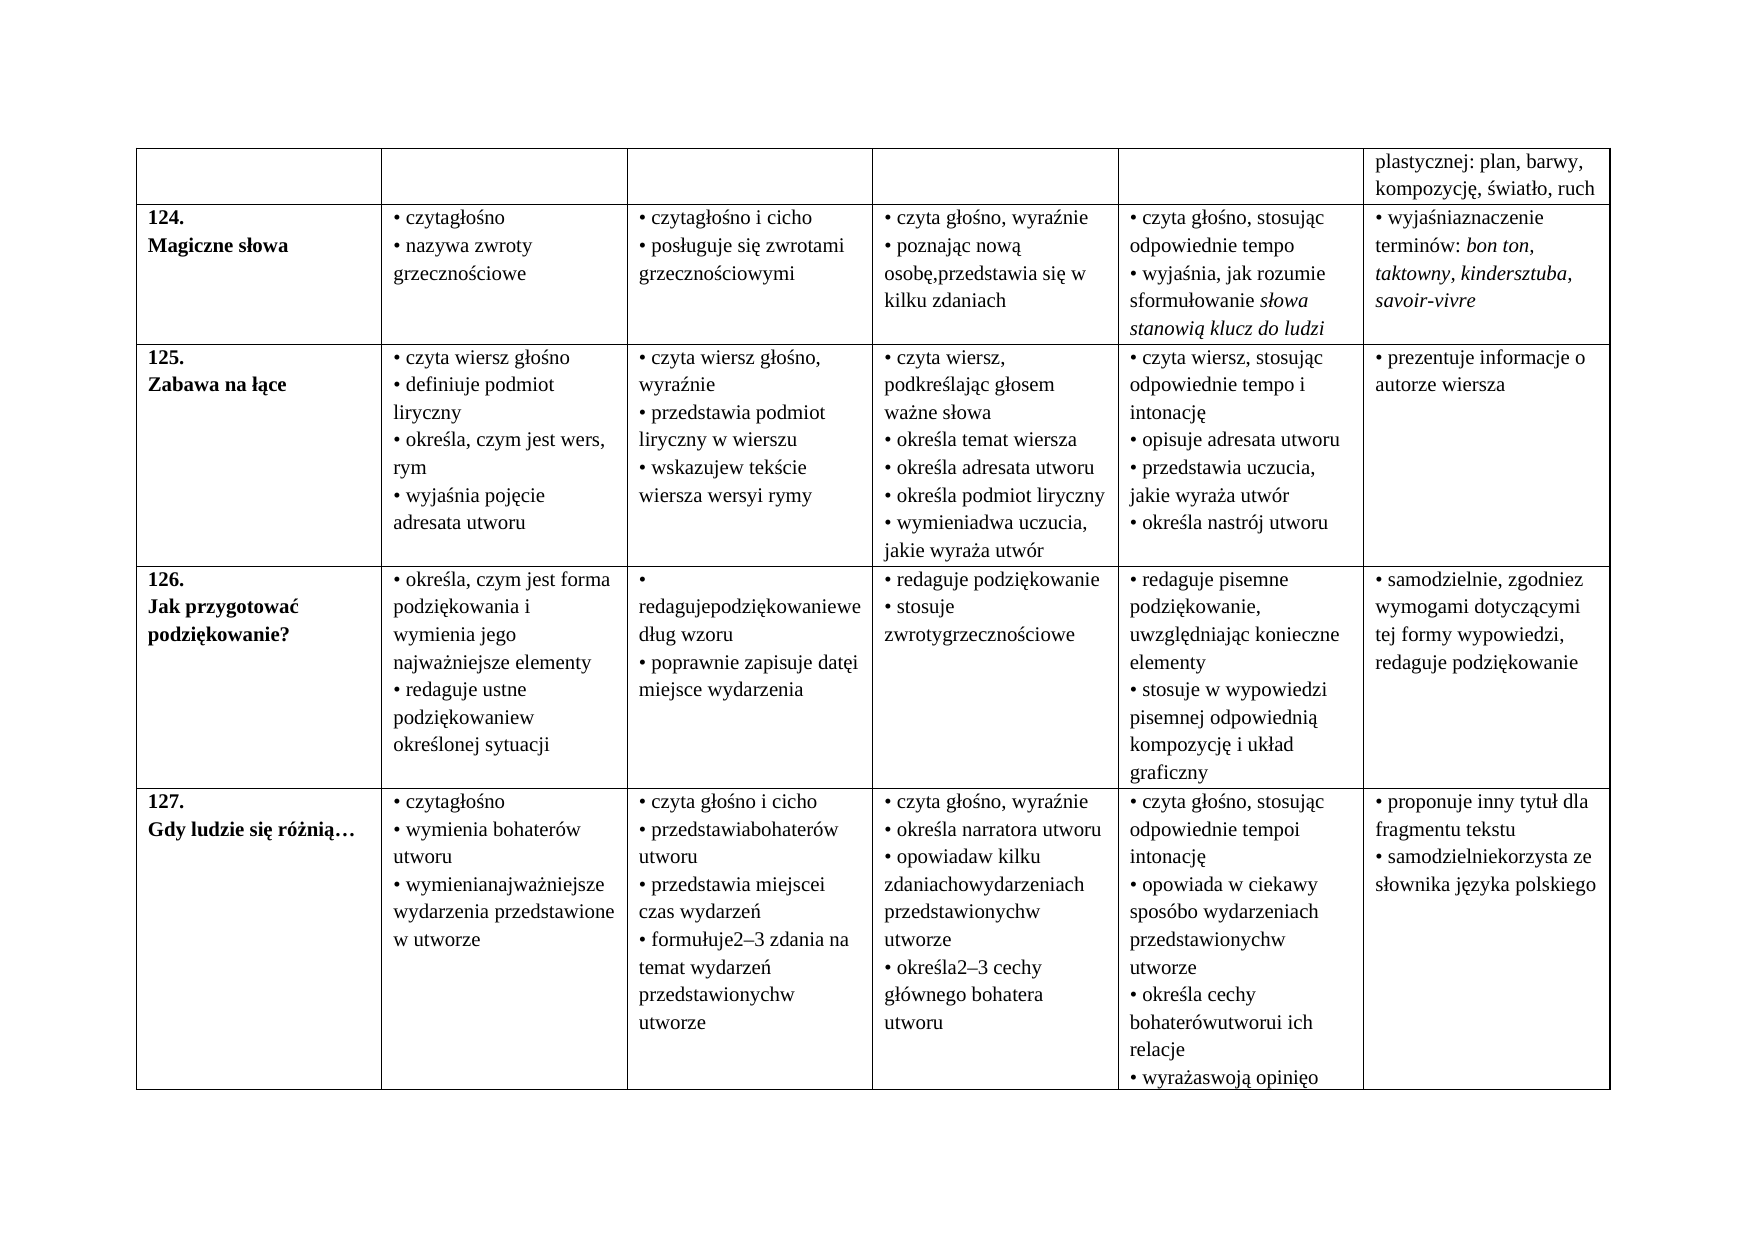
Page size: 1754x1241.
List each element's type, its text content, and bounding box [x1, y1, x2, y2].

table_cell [137, 149, 381, 204]
table_cell • czyta wiersz, stosując odpowiednie tempo i intonację • opisuje adresata utworu • przedstawia uczucia, jakie wyraża utwór • określa nastrój utworu [1119, 345, 1363, 566]
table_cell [628, 149, 872, 204]
table_cell • czyta głośno, stosując odpowiednie tempo • wyjaśnia, jak rozumie sformułowanie słowa stanowią klucz do ludzi [1119, 205, 1363, 343]
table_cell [873, 149, 1118, 204]
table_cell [873, 789, 1118, 1089]
table_cell 124. Magiczne słowa [137, 205, 381, 343]
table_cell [1364, 789, 1609, 1089]
table_cell • czytagłośno i cicho • posługuje się zwrotami grzecznościowymi [628, 205, 872, 343]
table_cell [628, 789, 872, 1089]
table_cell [382, 789, 627, 1089]
table_cell • samodzielnie, zgodniez wymogami dotyczącymi tej formy wypowiedzi, redaguje podziękowanie [1364, 567, 1609, 788]
table_cell • czyta wiersz głośno • definiuje podmiot liryczny • określa, czym jest wers, rym • wyjaśnia pojęcie adresata utworu [382, 345, 627, 566]
table_cell • redaguje podziękowanie • stosuje zwrotygrzecznościowe [873, 567, 1118, 788]
table_cell • redaguje pisemne podziękowanie, uwzględniając konieczne elementy • stosuje w wypowiedzi pisemnej odpowiednią kompozycję i układ graficzny [1119, 567, 1363, 788]
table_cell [1364, 149, 1609, 204]
table_cell • wyjaśniaznaczenie terminów: bon ton, taktowny, kindersztuba, savoir-vivre [1364, 205, 1609, 343]
table_cell • czyta głośno, wyraźnie • poznając nową osobę,przedstawia się w kilku zdaniach [873, 205, 1118, 343]
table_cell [1119, 149, 1363, 204]
table_cell • czyta wiersz, podkreślając głosem ważne słowa • określa temat wiersza • określa adresata utworu • określa podmiot liryczny • wymieniadwa uczucia, jakie wyraża utwór [873, 345, 1118, 566]
table_cell • czyta wiersz głośno, wyraźnie • przedstawia podmiot liryczny w wierszu • wskazujew tekście wiersza wersyi rymy [628, 345, 872, 566]
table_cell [137, 789, 381, 1089]
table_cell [382, 149, 627, 204]
table_cell • prezentuje informacje o autorze wiersza [1364, 345, 1609, 566]
table_cell • redagujepodziękowaniewedług wzoru • poprawnie zapisuje datęi miejsce wydarzenia [628, 567, 872, 788]
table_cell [1119, 789, 1363, 1089]
table_cell • określa, czym jest forma podziękowania i wymienia jego najważniejsze elementy • redaguje ustne podziękowaniew określonej sytuacji [382, 567, 627, 788]
table_cell 125. Zabawa na łące [137, 345, 381, 566]
table_cell 126. Jak przygotować podziękowanie? [137, 567, 381, 788]
table_cell • czytagłośno • nazywa zwroty grzecznościowe [382, 205, 627, 343]
